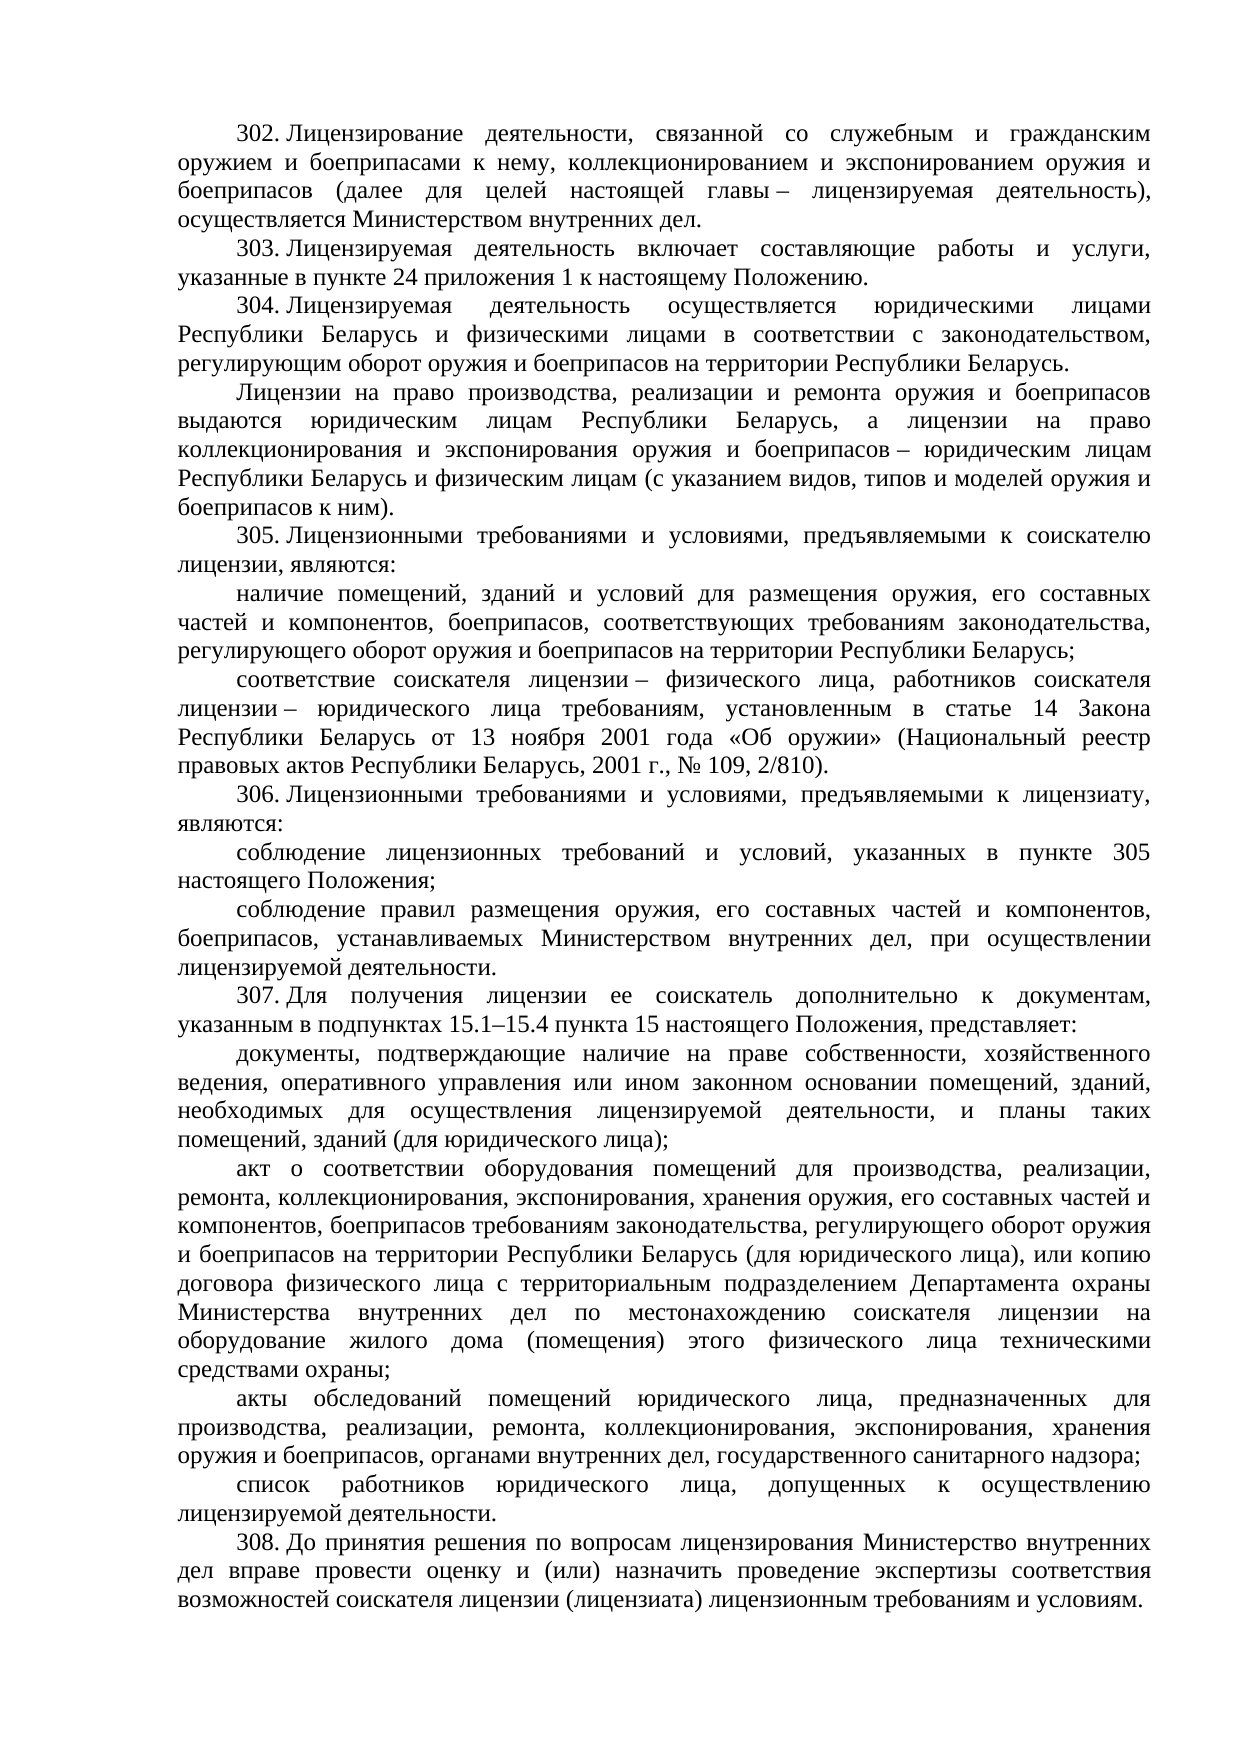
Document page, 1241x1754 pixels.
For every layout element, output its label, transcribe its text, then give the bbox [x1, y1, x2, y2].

text список работников юридического лица, допущенных к осуществлению лицензируемой деятельности. [177, 1469, 1152, 1527]
text Лицензии на право производства, реализации и ремонта оружия и боеприпасов выдаются юридическим лицам Республики Беларусь, а лицензии на право коллекционирования и экспонирования оружия и боеприпасов – юридическим лицам Республики Беларусь и физическим лицам (с указанием видов, типов и моделей оружия и боеприпасов к ним). [177, 377, 1152, 521]
text соблюдение лицензионных требований и условий, указанных в пункте 305 настоящего Положения; [177, 837, 1152, 894]
text 302. Лицензирование деятельности, связанной со служебным и гражданским оружием и боеприпасами к нему, коллекционированием и экспонированием оружия и боеприпасов (далее для целей настоящей главы – лицензируемая деятельность), осуществляется Министерством внутренних дел. [177, 118, 1152, 233]
text 304. Лицензируемая деятельность осуществляется юридическими лицами Республики Беларусь и физическими лицами в соответствии с законодательством, регулирующим оборот оружия и боеприпасов на территории Республики Беларусь. [177, 291, 1152, 377]
text 308. До принятия решения по вопросам лицензирования Министерство внутренних дел вправе провести оценку и (или) назначить проведение экспертизы соответствия возможностей соискателя лицензии (лицензиата) лицензионным требованиям и условиям. [177, 1527, 1152, 1613]
text соблюдение правил размещения оружия, его составных частей и компонентов, боеприпасов, устанавливаемых Министерством внутренних дел, при осуществлении лицензируемой деятельности. [177, 894, 1152, 981]
text 303. Лицензируемая деятельность включает составляющие работы и услуги, указанные в пункте 24 приложения 1 к настоящему Положению. [177, 233, 1152, 291]
text соответствие соискателя лицензии – физического лица, работников соискателя лицензии – юридического лица требованиям, установленным в статье 14 Закона Республики Беларусь от 13 ноября 2001 года «Об оружии» (Национальный реестр правовых актов Республики Беларусь, 2001 г., № 109, 2/810). [177, 664, 1152, 779]
text 307. Для получения лицензии ее соискатель дополнительно к документам, указанным в подпунктах 15.1–15.4 пункта 15 настоящего Положения, представляет: [177, 981, 1152, 1038]
text акты обследований помещений юридического лица, предназначенных для производства, реализации, ремонта, коллекционирования, экспонирования, хранения оружия и боеприпасов, органами внутренних дел, государственного санитарного надзора; [177, 1383, 1152, 1469]
text 306. Лицензионными требованиями и условиями, предъявляемыми к лицензиату, являются: [177, 779, 1152, 837]
text акт о соответствии оборудования помещений для производства, реализации, ремонта, коллекционирования, экспонирования, хранения оружия, его составных частей и компонентов, боеприпасов требованиям законодательства, регулирующего оборот оружия и боеприпасов на территории Республики Беларусь (для юридического лица), или копию договора физического лица с территориальным подразделением Департамента охраны Министерства внутренних дел по местонахождению соискателя лицензии на оборудование жилого дома (помещения) этого физического лица техническими средствами охраны; [177, 1153, 1152, 1383]
text документы, подтверждающие наличие на праве собственности, хозяйственного ведения, оперативного управления или ином законном основании помещений, зданий, необходимых для осуществления лицензируемой деятельности, и планы таких помещений, зданий (для юридического лица); [177, 1038, 1152, 1153]
text 305. Лицензионными требованиями и условиями, предъявляемыми к соискателю лицензии, являются: [177, 521, 1152, 578]
text наличие помещений, зданий и условий для размещения оружия, его составных частей и компонентов, боеприпасов, соответствующих требованиям законодательства, регулирующего оборот оружия и боеприпасов на территории Республики Беларусь; [177, 578, 1152, 664]
